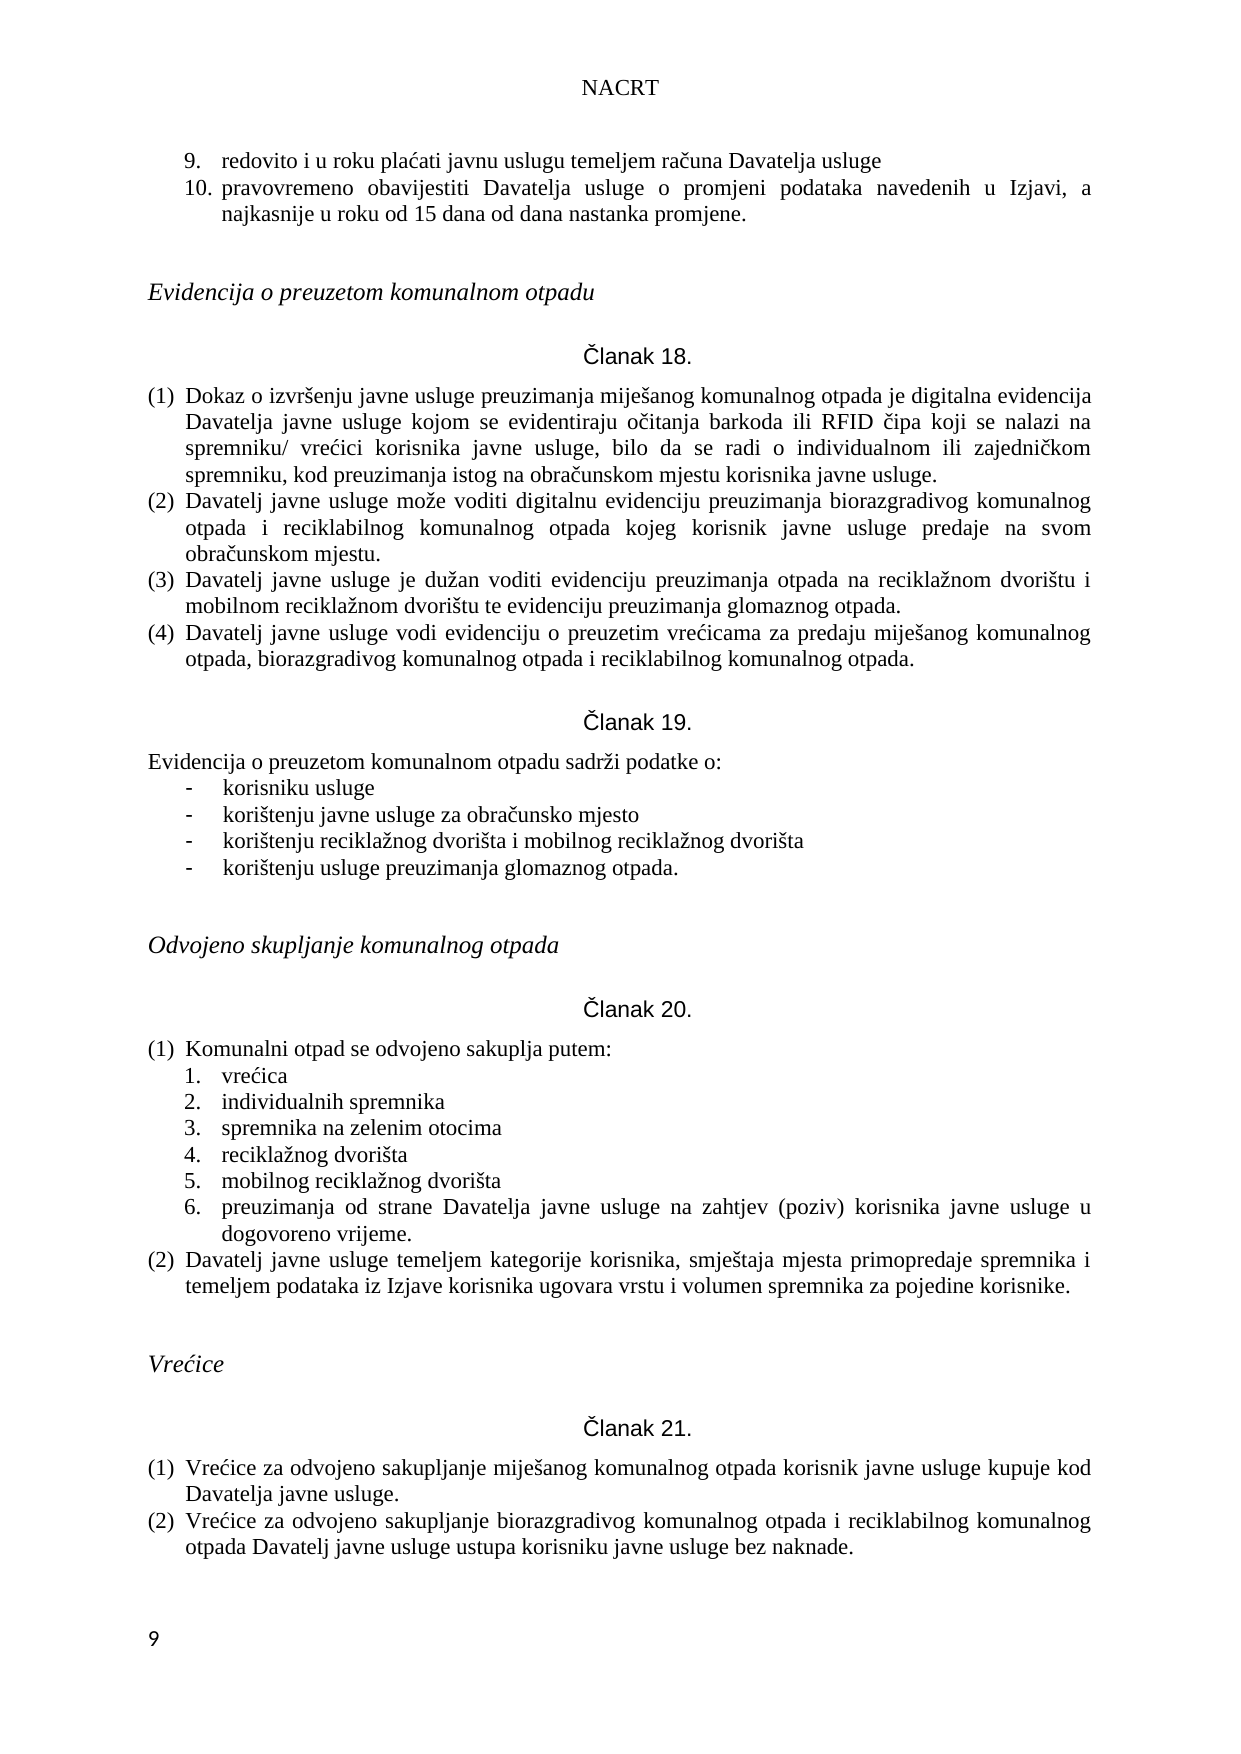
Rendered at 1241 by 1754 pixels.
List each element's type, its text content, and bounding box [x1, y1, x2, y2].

list Vrećice za odvojeno sakupljanje miješanog komunalnog otpada korisnik javne usluge kupuje kod Davatelja javne usluge. [148, 1454, 1093, 1507]
list redovito i u roku plaćati javnu uslugu temeljem računa Davatelja usluge [184, 148, 1093, 174]
list mobilnog reciklažnog dvorišta [184, 1167, 1093, 1193]
list pravovremeno obavijestiti Davatelja usluge o promjeni podataka navedenih u Izjavi, a najkasnije u roku od 15 dana od dana nastanka promjene. [184, 174, 1093, 227]
list korisniku usluge [185, 774, 1093, 801]
list Dokaz o izvršenju javne usluge preuzimanja miješanog komunalnog otpada je digitalna evidencija Davatelja javne usluge kojom se evidentiraju očitanja barkoda ili RFID čipa koji se nalazi na spremniku/ vrećici korisnika javne usluge, bilo da se radi o individualnom ili zajedničkom spremniku, kod preuzimanja istog na obračunskom mjestu korisnika javne usluge. [148, 382, 1093, 487]
text Evidencija o preuzetom komunalnom otpadu sadrži podatke o: [148, 748, 1093, 774]
list individualnih spremnika [184, 1088, 1093, 1114]
list Komunalni otpad se odvojeno sakuplja putem: [148, 1035, 1093, 1062]
list reciklažnog dvorišta [184, 1141, 1093, 1167]
list korištenju reciklažnog dvorišta i mobilnog reciklažnog dvorišta [185, 827, 1093, 854]
text Vrećice [148, 1349, 1093, 1378]
text Evidencija o preuzetom komunalnom otpadu [148, 277, 1093, 305]
list Vrećice za odvojeno sakupljanje biorazgradivog komunalnog otpada i reciklabilnog komunalnog otpada Davatelj javne usluge ustupa korisniku javne usluge bez naknade. [148, 1507, 1093, 1559]
list Davatelj javne usluge vodi evidenciju o preuzetim vrećicama za predaju miješanog komunalnog otpada, biorazgradivog komunalnog otpada i reciklabilnog komunalnog otpada. [148, 619, 1093, 672]
list Davatelj javne usluge temeljem kategorije korisnika, smještaja mjesta primopredaje spremnika i temeljem podataka iz Izjave korisnika ugovara vrstu i volumen spremnika za pojedine korisnike. [148, 1246, 1093, 1299]
list korištenju usluge preuzimanja glomaznog otpada. [185, 854, 1093, 880]
list Davatelj javne usluge je dužan voditi evidenciju preuzimanja otpada na reciklažnom dvorištu i mobilnom reciklažnom dvorištu te evidenciju preuzimanja glomaznog otpada. [148, 566, 1093, 619]
list spremnika na zelenim otocima [184, 1114, 1093, 1141]
list preuzimanja od strane Davatelja javne usluge na zahtjev (poziv) korisnika javne usluge u dogovoreno vrijeme. [184, 1193, 1093, 1246]
list korištenju javne usluge za obračunsko mjesto [185, 801, 1093, 827]
text Odvojeno skupljanje komunalnog otpada [148, 930, 1093, 959]
list Davatelj javne usluge može voditi digitalnu evidenciju preuzimanja biorazgradivog komunalnog otpada i reciklabilnog komunalnog otpada kojeg korisnik javne usluge predaje na svom obračunskom mjestu. [148, 487, 1093, 566]
list vrećica [184, 1062, 1093, 1088]
